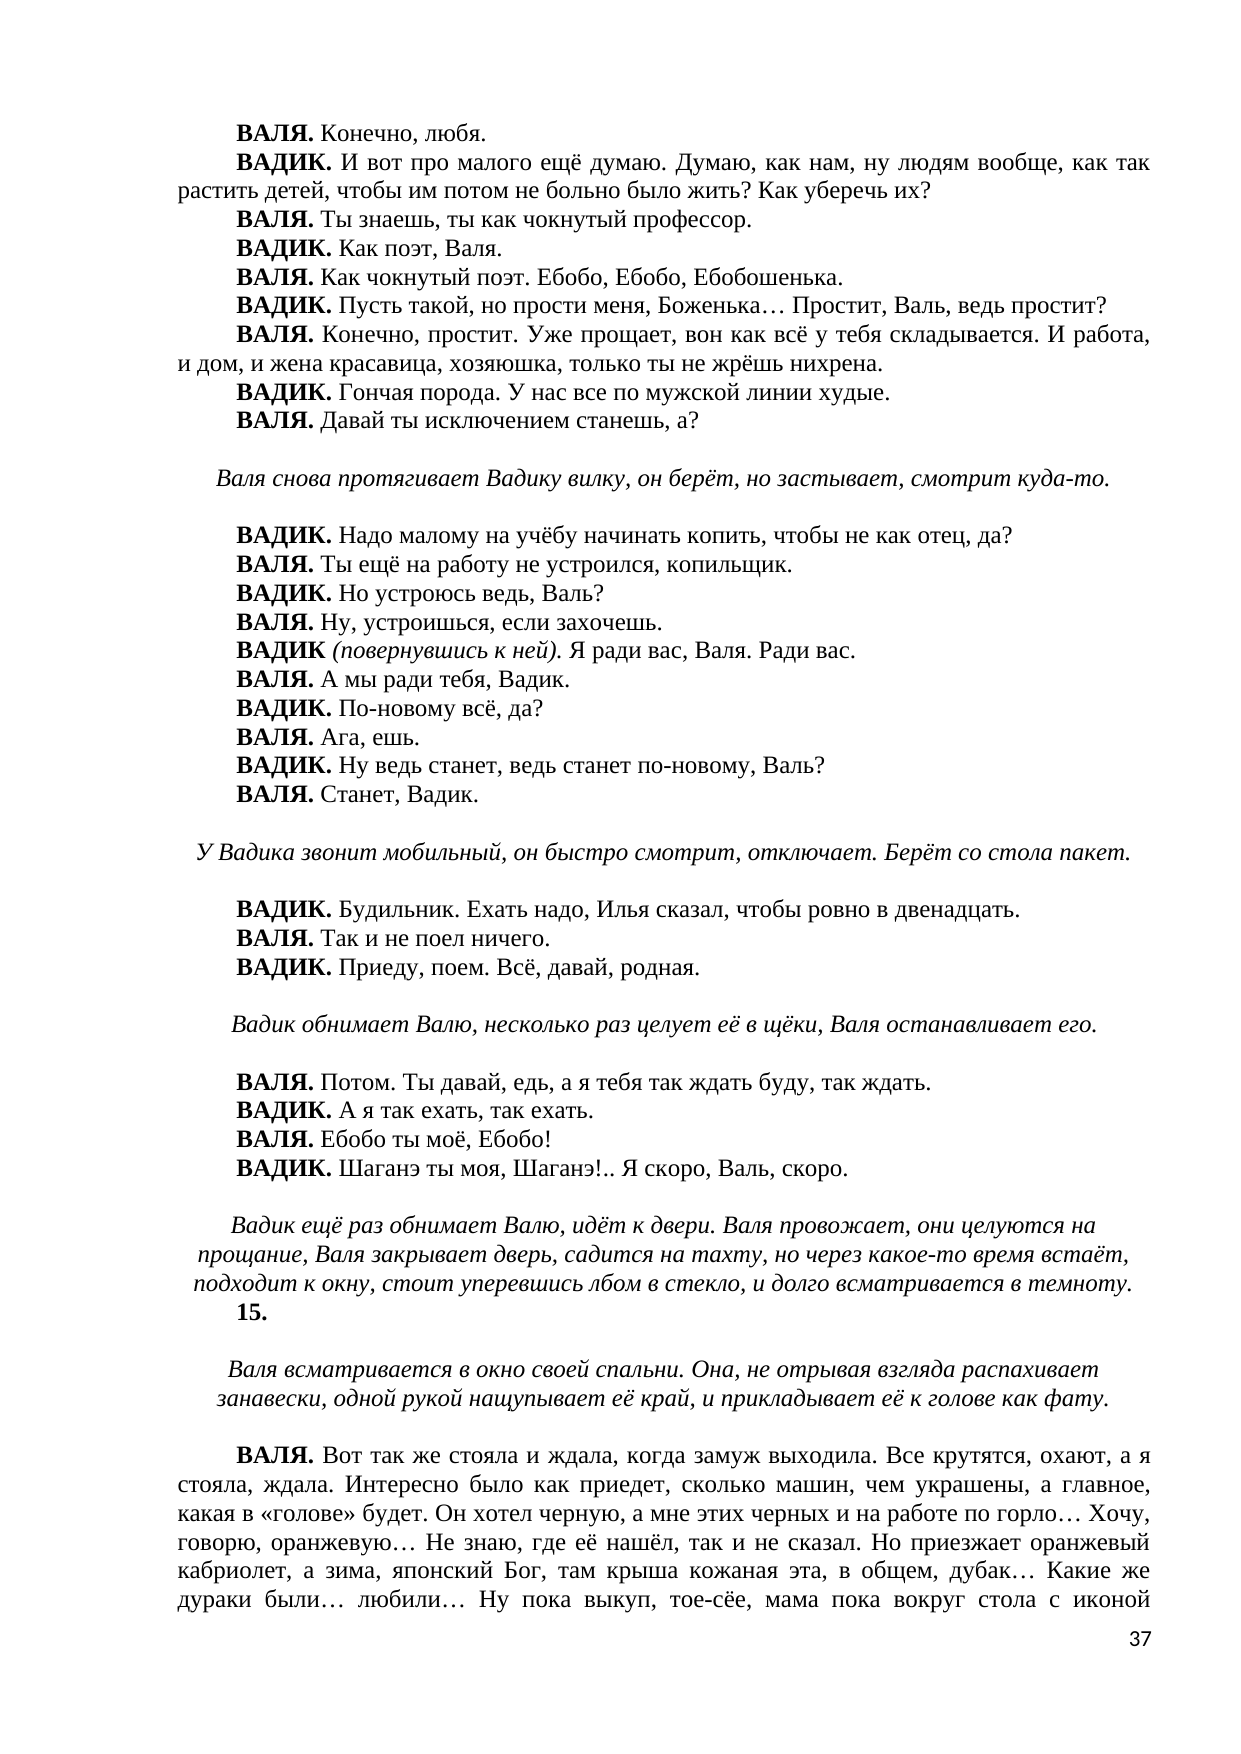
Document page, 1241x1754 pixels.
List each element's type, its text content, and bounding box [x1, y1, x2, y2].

text ВАЛЯ. Ты знаешь, ты как чокнутый профессор. [177, 204, 1152, 233]
text ВАДИК. Шаганэ ты моя, Шаганэ!.. Я скоро, Валь, скоро. [177, 1153, 1152, 1182]
text ВАДИК. Приеду, поем. Всё, давай, родная. [177, 952, 1152, 981]
text ВАЛЯ. Как чокнутый поэт. Ебобо, Ебобо, Ебобошенька. [177, 262, 1152, 291]
text ВАДИК. А я так ехать, так ехать. [177, 1096, 1152, 1124]
text Вадик ещё раз обнимает Валю, идёт к двери. Валя провожает, они целуются на прощание, Валя закрывает дверь, садится на тахту, но через какое-то время встаёт, подходит к окну, стоит уперевшись лбом в стекло, и долго всматривается в темноту. [177, 1211, 1152, 1297]
text ВАДИК. Как поэт, Валя. [177, 233, 1152, 262]
text ВАЛЯ. Конечно, любя. [177, 118, 1152, 147]
text ВАДИК (повернувшись к ней). Я ради вас, Валя. Ради вас. [177, 636, 1152, 664]
text Валя всматривается в окно своей спальни. Она, не отрывая взгляда распахивает занавески, одной рукой нащупывает её край, и прикладывает её к голове как фату. [177, 1354, 1152, 1412]
text ВАЛЯ. Потом. Ты давай, едь, а я тебя так ждать буду, так ждать. [177, 1067, 1152, 1096]
text ВАЛЯ. А мы ради тебя, Вадик. [177, 664, 1152, 693]
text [177, 1441, 1152, 1613]
text ВАЛЯ. Станет, Вадик. [177, 779, 1152, 808]
text ВАДИК. По-новому всё, да? [177, 693, 1152, 722]
text ВАЛЯ. Ты ещё на работу не устроился, копильщик. [177, 549, 1152, 578]
text ВАДИК. Ну ведь станет, ведь станет по-новому, Валь? [177, 751, 1152, 779]
text ВАДИК. И вот про малого ещё думаю. Думаю, как нам, ну людям вообще, как так растить детей, чтобы им потом не больно было жить? Как уберечь их? [177, 147, 1152, 204]
text ВАЛЯ. Так и не поел ничего. [177, 923, 1152, 952]
text Вадик обнимает Валю, несколько раз целует её в щёки, Валя останавливает его. [177, 1009, 1152, 1038]
text Валя снова протягивает Вадику вилку, он берёт, но застывает, смотрит куда-то. [177, 463, 1152, 492]
text ВАДИК. Будильник. Ехать надо, Илья сказал, чтобы ровно в двенадцать. [177, 894, 1152, 923]
text ВАДИК. Пусть такой, но прости меня, Боженька… Простит, Валь, ведь простит? [177, 291, 1152, 319]
text ВАЛЯ. Ебобо ты моё, Ебобо! [177, 1124, 1152, 1153]
text ВАДИК. Гончая порода. У нас все по мужской линии худые. [177, 377, 1152, 406]
text ВАЛЯ. Ага, ешь. [177, 722, 1152, 751]
text ВАДИК. Но устроюсь ведь, Валь? [177, 578, 1152, 607]
text ВАЛЯ. Ну, устроишься, если захочешь. [177, 607, 1152, 636]
text ВАЛЯ. Конечно, простит. Уже прощает, вон как всё у тебя складывается. И работа, и дом, и жена красавица, хозяюшка, только ты не жрёшь нихрена. [177, 319, 1152, 377]
text У Вадика звонит мобильный, он быстро смотрит, отключает. Берёт со стола пакет. [177, 837, 1152, 866]
text ВАЛЯ. Давай ты исключением станешь, а? [177, 406, 1152, 434]
text ВАДИК. Надо малому на учёбу начинать копить, чтобы не как отец, да? [177, 521, 1152, 549]
